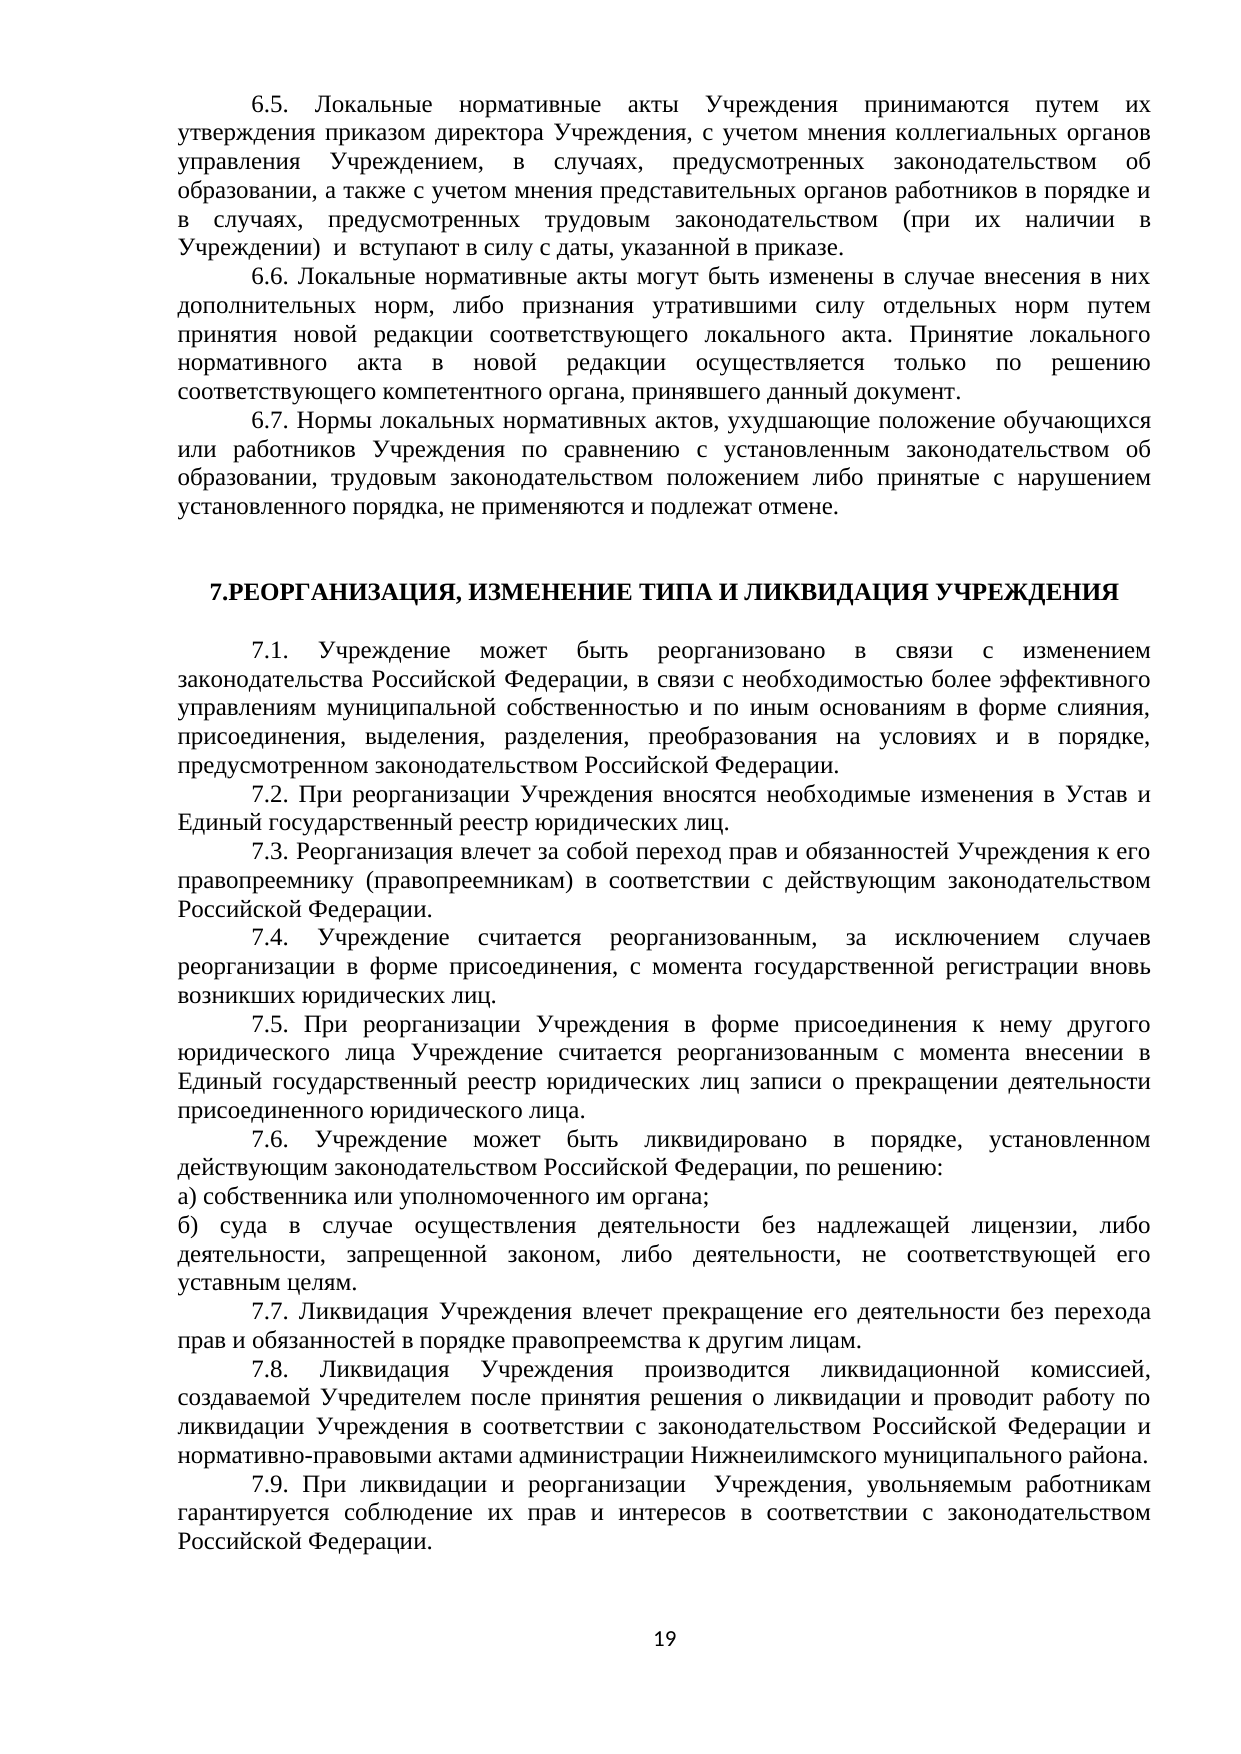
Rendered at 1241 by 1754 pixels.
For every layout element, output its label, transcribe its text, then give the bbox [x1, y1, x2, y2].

text 7.3. Реорганизация влечет за собой переход прав и обязанностей Учреждения к его правопреемнику (правопреемникам) в соответствии с действующим законодательством Российской Федерации. [177, 836, 1152, 922]
text 7.1. Учреждение может быть реорганизовано в связи с изменением законодательства Российской Федерации, в связи с необходимостью более эффективного управлениям муниципальной собственностью и по иным основаниям в форме слияния, присоединения, выделения, разделения, преобразования на условиях и в порядке, предусмотренном законодательством Российской Федерации. [177, 635, 1152, 779]
text 7.5. При реорганизации Учреждения в форме присоединения к нему другого юридического лица Учреждение считается реорганизованным с момента внесении в Единый государственный реестр юридических лиц записи о прекращении деятельности присоединенного юридического лица. [177, 1009, 1152, 1124]
text 7.9. При ликвидации и реорганизации Учреждения, увольняемым работникам гарантируется соблюдение их прав и интересов в соответствии с законодательством Российской Федерации. [177, 1469, 1152, 1555]
text 7.6. Учреждение может быть ликвидировано в порядке, установленном действующим законодательством Российской Федерации, по решению: [177, 1124, 1152, 1181]
text 7.2. При реорганизации Учреждения вносятся необходимые изменения в Устав и Единый государственный реестр юридических лиц. [177, 779, 1152, 836]
text 7.7. Ликвидация Учреждения влечет прекращение его деятельности без перехода прав и обязанностей в порядке правопреемства к другим лицам. [177, 1296, 1152, 1354]
text 6.5. Локальные нормативные акты Учреждения принимаются путем их утверждения приказом директора Учреждения, с учетом мнения коллегиальных органов управления Учреждением, в случаях, предусмотренных законодательством об образовании, а также с учетом мнения представительных органов работников в порядке и в случаях, предусмотренных трудовым законодательством (при их наличии в Учреждении) и вступают в силу с даты, указанной в приказе. [177, 89, 1152, 261]
text 7.РЕОРГАНИЗАЦИЯ, ИЗМЕНЕНИЕ ТИПА И ЛИКВИДАЦИЯ УЧРЕЖДЕНИЯ [177, 577, 1152, 606]
text а) собственника или уполномоченного им органа; [177, 1181, 1152, 1210]
text б) суда в случае осуществления деятельности без надлежащей лицензии, либо деятельности, запрещенной законом, либо деятельности, не соответствующей его уставным целям. [177, 1210, 1152, 1296]
text 7.4. Учреждение считается реорганизованным, за исключением случаев реорганизации в форме присоединения, с момента государственной регистрации вновь возникших юридических лиц. [177, 922, 1152, 1009]
text 6.7. Нормы локальных нормативных актов, ухудшающие положение обучающихся или работников Учреждения по сравнению с установленным законодательством об образовании, трудовым законодательством положением либо принятые с нарушением установленного порядка, не применяются и подлежат отмене. [177, 405, 1152, 520]
text 7.8. Ликвидация Учреждения производится ликвидационной комиссией, создаваемой Учредителем после принятия решения о ликвидации и проводит работу по ликвидации Учреждения в соответствии с законодательством Российской Федерации и нормативно-правовыми актами администрации Нижнеилимского муниципального района. [177, 1354, 1152, 1469]
text 6.6. Локальные нормативные акты могут быть изменены в случае внесения в них дополнительных норм, либо признания утратившими силу отдельных норм путем принятия новой редакции соответствующего локального акта. Принятие локального нормативного акта в новой редакции осуществляется только по решению соответствующего компетентного органа, принявшего данный документ. [177, 261, 1152, 405]
